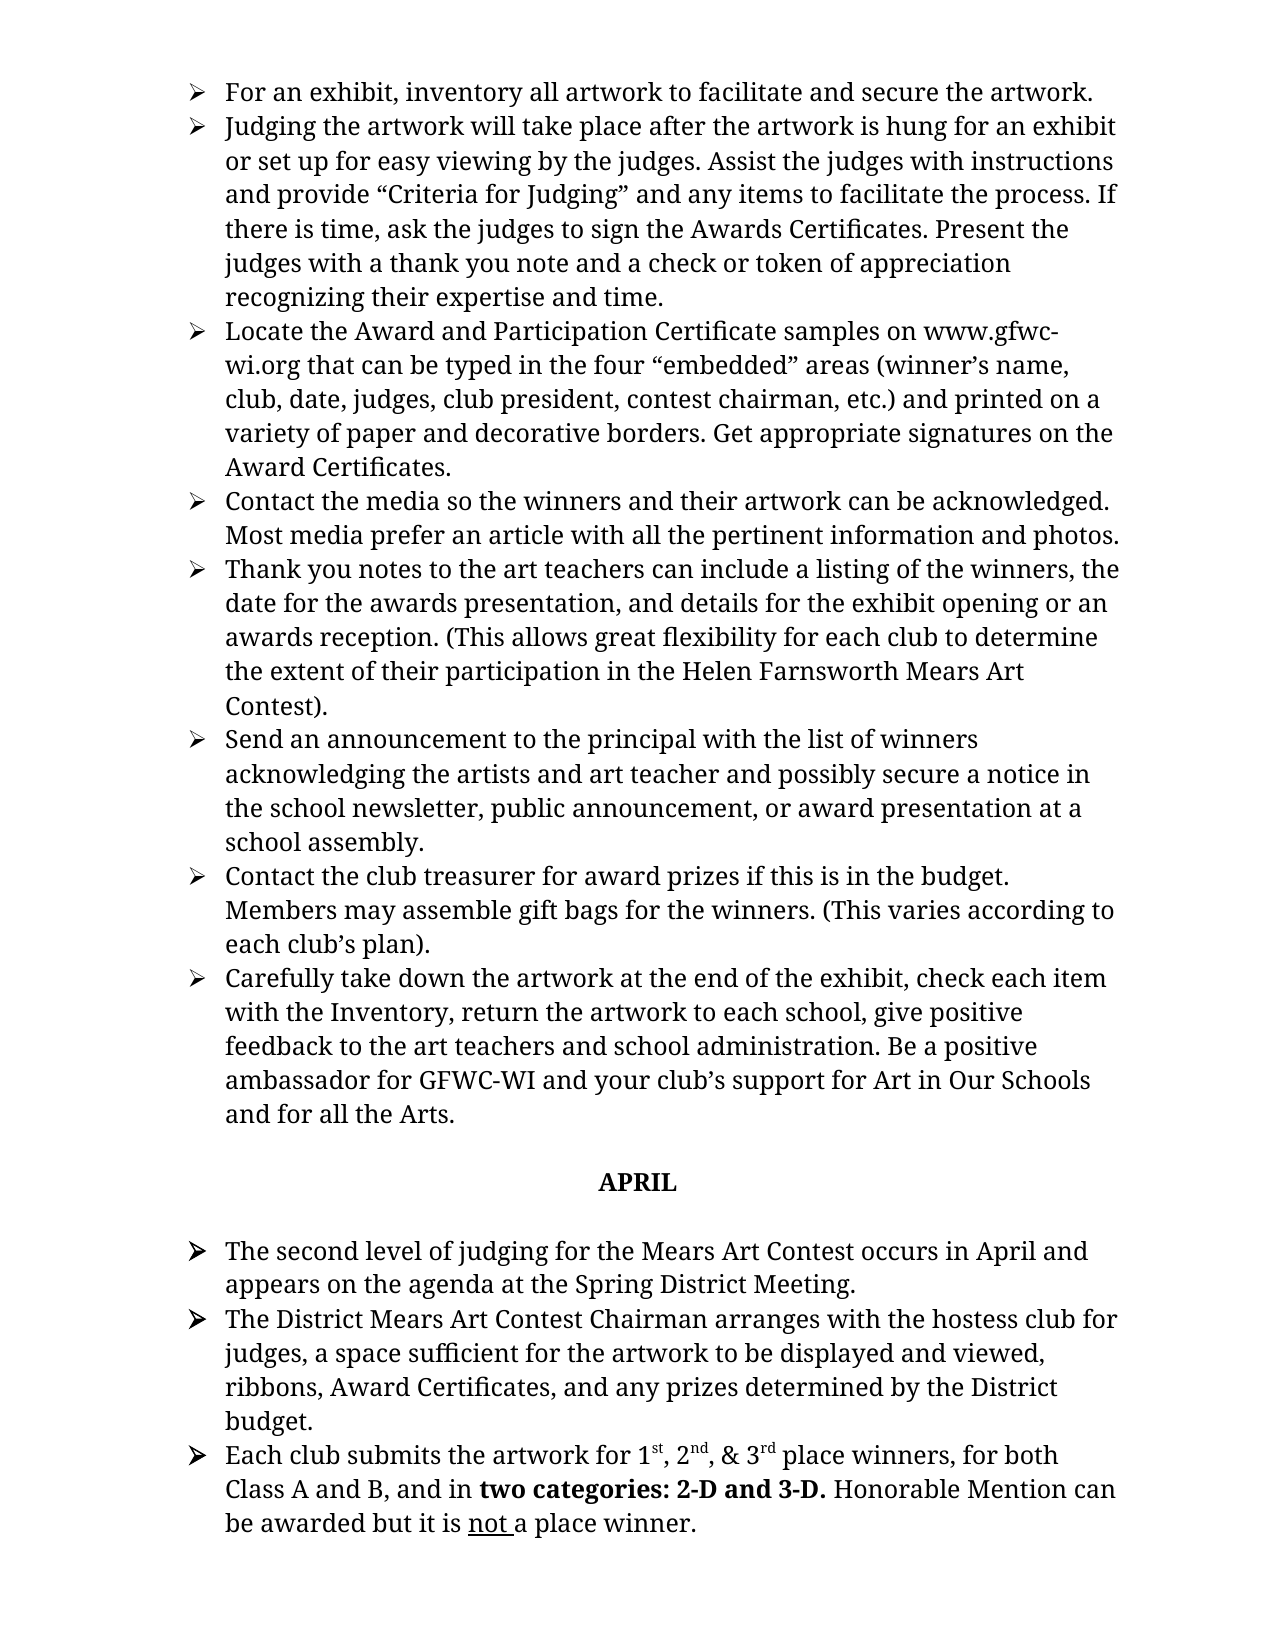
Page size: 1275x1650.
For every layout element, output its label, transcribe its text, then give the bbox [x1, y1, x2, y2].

list Carefully take down the artwork at the end of the exhibit, check each item with the Inventory, return the artwork to each school, give positive feedback to the art teachers and school administration. Be a positive ambassador for GFWC-WI and your club’s support for Art in Our Schools and for all the Arts. [187, 961, 1125, 1131]
list The District Mears Art Contest Chairman arranges with the hostess club for judges, a space sufficient for the artwork to be displayed and viewed, ribbons, Award Certificates, and any prizes determined by the District budget. [187, 1301, 1125, 1437]
list Locate the Award and Participation Certificate samples on www.gfwc-wi.org that can be typed in the four “embedded” areas (winner’s name, club, date, judges, club president, contest chairman, etc.) and printed on a variety of paper and decorative borders. Get appropriate signatures on the Award Certificates. [187, 313, 1125, 484]
list Judging the artwork will take place after the artwork is hung for an exhibit or set up for easy viewing by the judges. Assist the judges with instructions and provide “Criteria for Judging” and any items to facilitate the process. If there is time, ask the judges to sign the Awards Certificates. Present the judges with a thank you note and a check or token of appreciation recognizing their expertise and time. [187, 109, 1125, 313]
list The second level of judging for the Mears Art Contest occurs in April and appears on the agenda at the Spring District Meeting. [187, 1233, 1125, 1301]
list Each club submits the artwork for 1st, 2nd, & 3rd place winners, for both Class A and B, and in two categories: 2-D and 3-D. Honorable Mention can be awarded but it is not a place winner. [187, 1437, 1125, 1540]
list For an exhibit, inventory all artwork to facilitate and secure the artwork. [187, 75, 1125, 109]
list Send an announcement to the principal with the list of winners acknowledging the artists and art teacher and possibly secure a notice in the school newsletter, public announcement, or award presentation at a school assembly. [187, 722, 1125, 858]
text APRIL [150, 1165, 1125, 1199]
list Contact the club treasurer for award prizes if this is in the budget. Members may assemble gift bags for the winners. (This varies according to each club’s plan). [187, 858, 1125, 961]
list Contact the media so the winners and their artwork can be acknowledged. Most media prefer an article with all the pertinent information and photos. [187, 484, 1125, 552]
list Thank you notes to the art teachers can include a listing of the winners, the date for the awards presentation, and details for the exhibit opening or an awards reception. (This allows great flexibility for each club to determine the extent of their participation in the Helen Farnsworth Mears Art Contest). [187, 552, 1125, 722]
